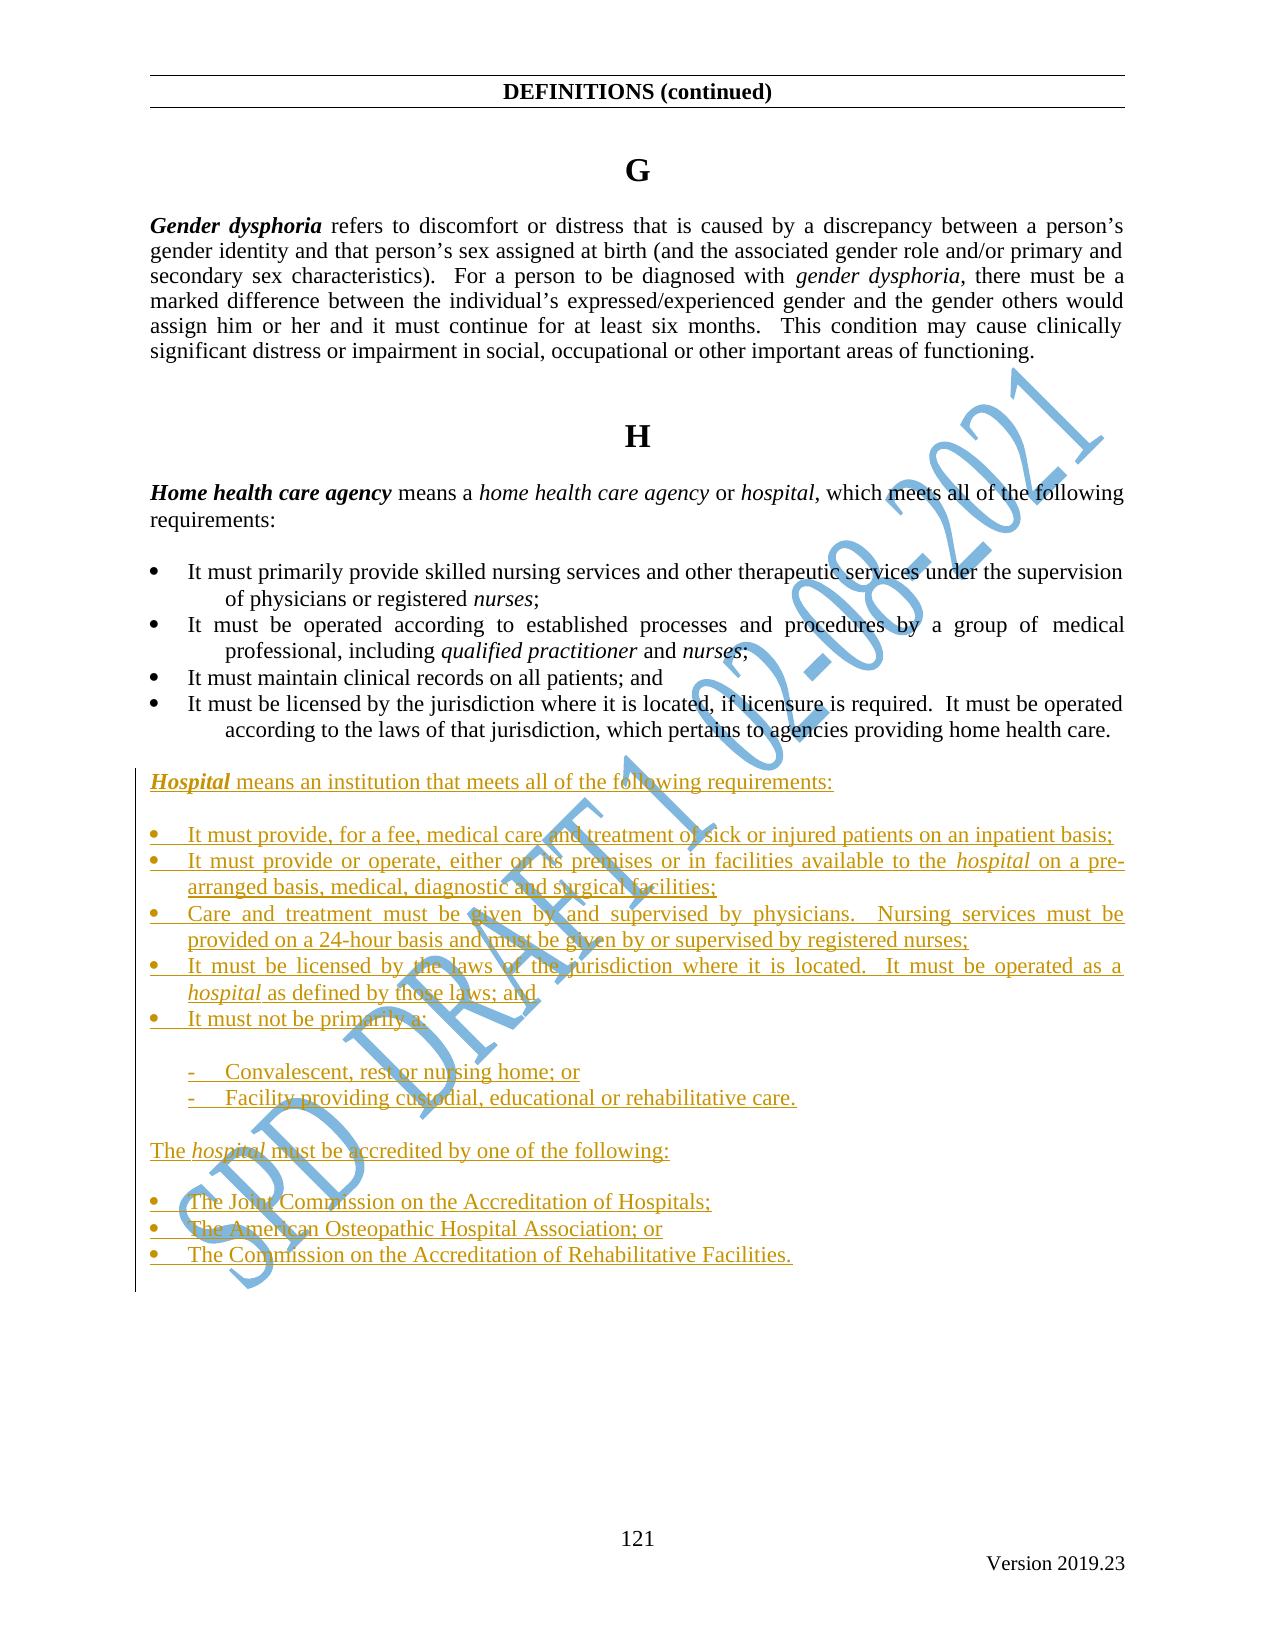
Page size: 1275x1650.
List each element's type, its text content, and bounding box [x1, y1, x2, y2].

list It must be operated according to established processes and procedures by a group of medical professional, including qualified practitioner and nurses; [150, 611, 1125, 664]
list It must maintain clinical records on all patients; and [150, 664, 1125, 690]
text H [150, 416, 1125, 454]
list It must primarily provide skilled nursing services and other therapeutic services under the supervision of physicians or registered nurses; [150, 558, 1125, 611]
text Gender dysphoria refers to discomfort or distress that is caused by a discrepancy between a person’s gender identity and that person’s sex assigned at birth (and the associated gender role and/or primary and secondary sex characteristics). For a person to be diagnosed with gender dysphoria, there must be a marked difference between the individual’s expressed/experienced gender and the gender others would assign him or her and it must continue for at least six months. This condition may cause clinically significant distress or impairment in social, occupational or other important areas of functioning. [150, 213, 1125, 363]
list It must be licensed by the jurisdiction where it is located, if licensure is required. It must be operated according to the laws of that jurisdiction, which pertains to agencies providing home health care. [150, 690, 1125, 743]
text Home health care agency means a home health care agency or hospital, which meets all of the following requirements: [150, 479, 1125, 532]
text G [150, 150, 1125, 188]
